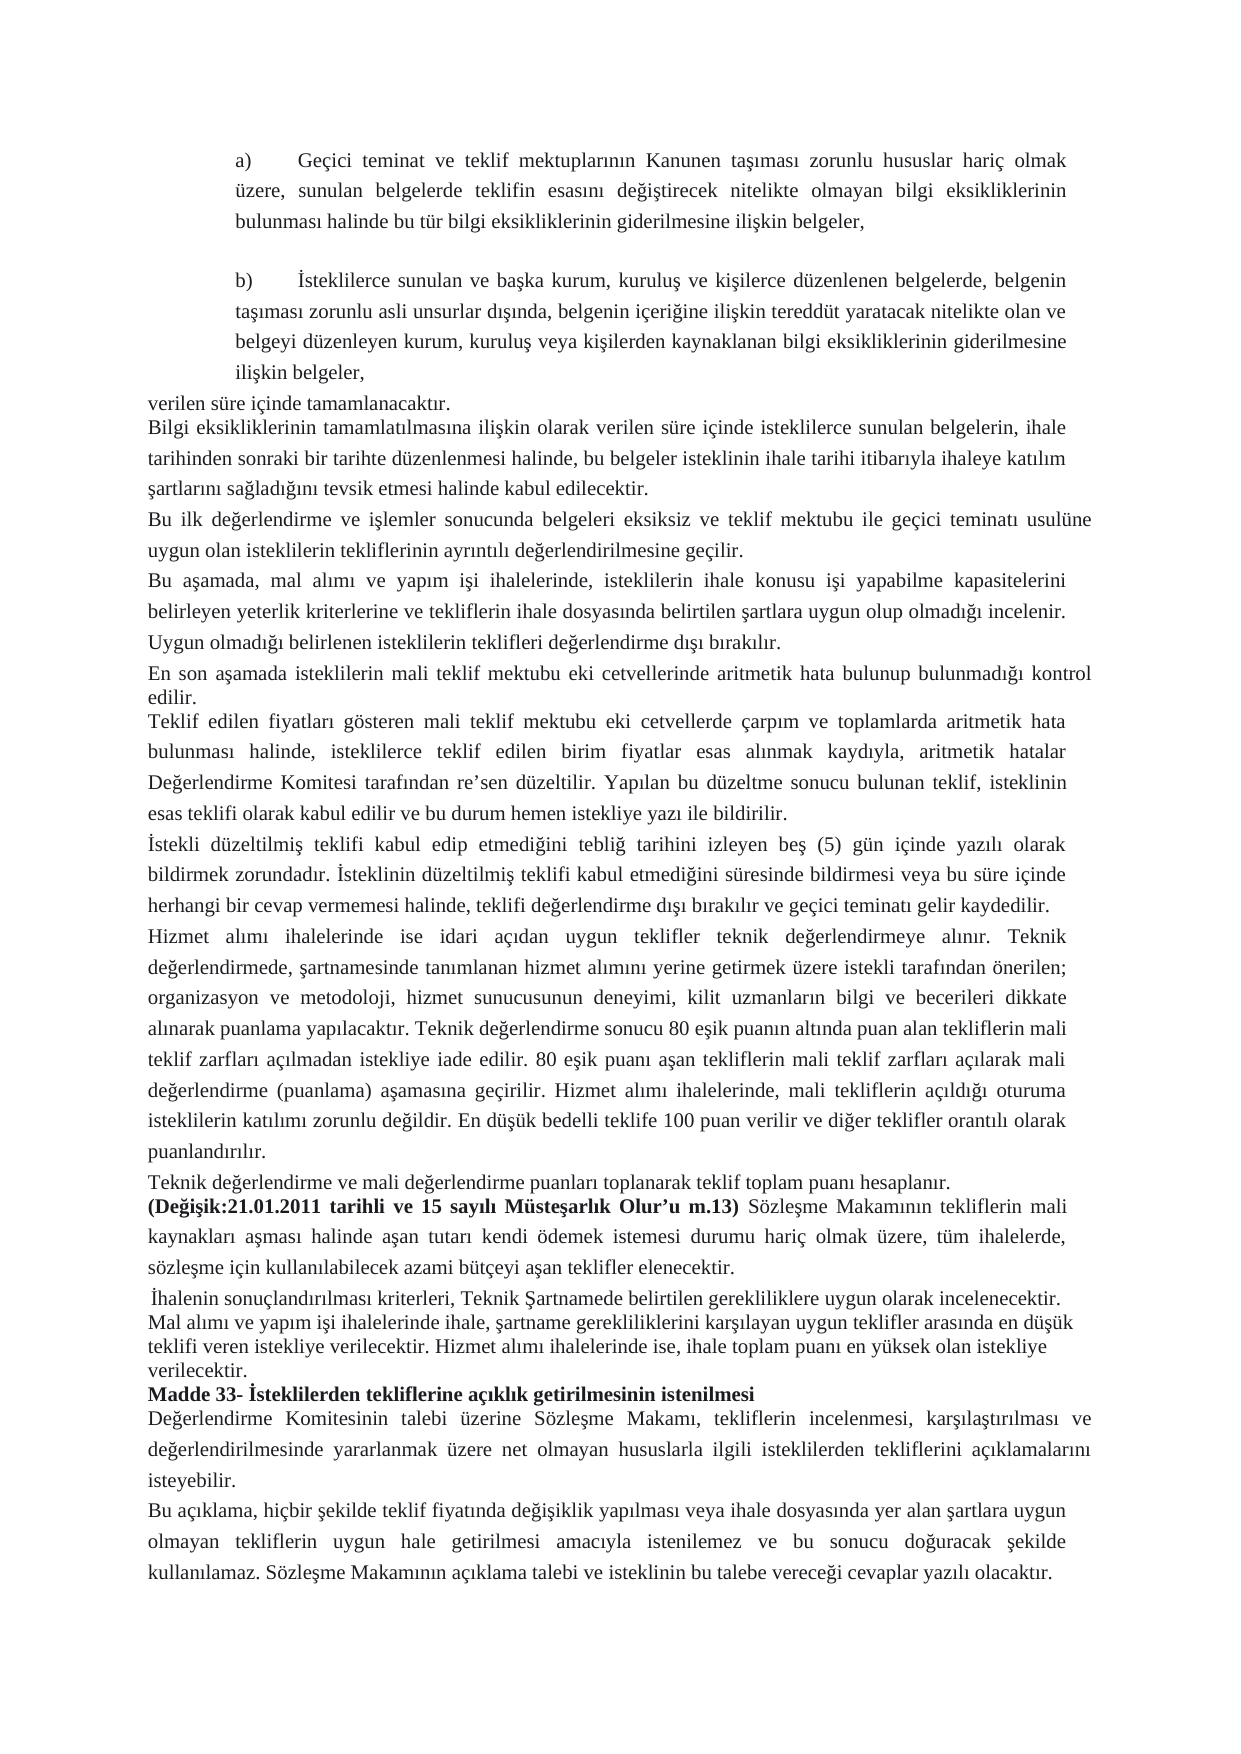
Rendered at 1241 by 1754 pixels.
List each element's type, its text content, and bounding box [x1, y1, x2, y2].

text Teknik değerlendirme ve mali değerlendirme puanları toplanarak teklif toplam puanı hesaplanır. [148, 1170, 1093, 1194]
text verilen süre içinde tamamlanacaktır. [148, 391, 1093, 415]
list İsteklilerce sunulan ve başka kurum, kuruluş ve kişilerce düzenlenen belgelerde, belgenin taşıması zorunlu asli unsurlar dışında, belgenin içeriğine ilişkin tereddüt yaratacak nitelikte olan ve belgeyi düzenleyen kurum, kuruluş veya kişilerden kaynaklanan bilgi eksikliklerinin giderilmesine ilişkin belgeler, [235, 268, 1068, 384]
text Teklif edilen fiyatları gösteren mali teklif mektubu eki cetvellerde çarpım ve toplamlarda aritmetik hata bulunması halinde, isteklilerce teklif edilen birim fiyatlar esas alınmak kaydıyla, aritmetik hatalar Değerlendirme Komitesi tarafından re’sen düzeltilir. Yapılan bu düzeltme sonucu bulunan teklif, isteklinin esas teklifi olarak kabul edilir ve bu durum hemen istekliye yazı ile bildirilir. [148, 709, 1068, 825]
list Geçici teminat ve teklif mektuplarının Kanunen taşıması zorunlu hususlar hariç olmak üzere, sunulan belgelerde teklifin esasını değiştirecek nitelikte olmayan bilgi eksikliklerinin bulunması halinde bu tür bilgi eksikliklerinin giderilmesine ilişkin belgeler, [235, 148, 1068, 233]
text İhalenin sonuçlandırılması kriterleri, Teknik Şartnamede belirtilen gerekliliklere uygun olarak incelenecektir. Mal alımı ve yapım işi ihalelerinde ihale, şartname gerekliliklerini karşılayan uygun teklifler arasında en düşük teklifi veren istekliye verilecektir. Hizmet alımı ihalelerinde ise, ihale toplam puanı en yüksek olan istekliye verilecektir. [148, 1286, 1093, 1382]
text En son aşamada isteklilerin mali teklif mektubu eki cetvellerinde aritmetik hata bulunup bulunmadığı kontrol edilir. [148, 661, 1093, 709]
text Bu aşamada, mal alımı ve yapım işi ihalelerinde, isteklilerin ihale konusu işi yapabilme kapasitelerini belirleyen yeterlik kriterlerine ve tekliflerin ihale dosyasında belirtilen şartlara uygun olup olmadığı incelenir. Uygun olmadığı belirlenen isteklilerin teklifleri değerlendirme dışı bırakılır. [148, 568, 1068, 654]
text Hizmet alımı ihalelerinde ise idari açıdan uygun teklifler teknik değerlendirmeye alınır. Teknik değerlendirmede, şartnamesinde tanımlanan hizmet alımını yerine getirmek üzere istekli tarafından önerilen; organizasyon ve metodoloji, hizmet sunucusunun deneyimi, kilit uzmanların bilgi ve becerileri dikkate alınarak puanlama yapılacaktır. Teknik değerlendirme sonucu 80 eşik puanın altında puan alan tekliflerin mali teklif zarfları açılmadan istekliye iade edilir. 80 eşik puanı aşan tekliflerin mali teklif zarfları açılarak mali değerlendirme (puanlama) aşamasına geçirilir. Hizmet alımı ihalelerinde, mali tekliflerin açıldığı oturuma isteklilerin katılımı zorunlu değildir. En düşük bedelli teklife 100 puan verilir ve diğer teklifler orantılı olarak puanlandırılır. [148, 924, 1068, 1163]
text Bilgi eksikliklerinin tamamlatılmasına ilişkin olarak verilen süre içinde isteklilerce sunulan belgelerin, ihale tarihinden sonraki bir tarihte düzenlenmesi halinde, bu belgeler isteklinin ihale tarihi itibarıyla ihaleye katılım şartlarını sağladığını tevsik etmesi halinde kabul edilecektir. [148, 415, 1068, 500]
text Bu açıklama, hiçbir şekilde teklif fiyatında değişiklik yapılması veya ihale dosyasında yer alan şartlara uygun olmayan tekliflerin uygun hale getirilmesi amacıyla istenilemez ve bu sonucu doğuracak şekilde kullanılamaz. Sözleşme Makamının açıklama talebi ve isteklinin bu talebe vereceği cevaplar yazılı olacaktır. [148, 1498, 1068, 1584]
text İstekli düzeltilmiş teklifi kabul edip etmediğini tebliğ tarihini izleyen beş (5) gün içinde yazılı olarak bildirmek zorundadır. İsteklinin düzeltilmiş teklifi kabul etmediğini süresinde bildirmesi veya bu süre içinde herhangi bir cevap vermemesi halinde, teklifi değerlendirme dışı bırakılır ve geçici teminatı gelir kaydedilir. [148, 832, 1068, 917]
text Bu ilk değerlendirme ve işlemler sonucunda belgeleri eksiksiz ve teklif mektubu ile geçici teminatı usulüne uygun olan isteklilerin tekliflerinin ayrıntılı değerlendirilmesine geçilir. [148, 507, 1093, 562]
text Değerlendirme Komitesinin talebi üzerine Sözleşme Makamı, tekliflerin incelenmesi, karşılaştırılması ve değerlendirilmesinde yararlanmak üzere net olmayan hususlarla ilgili isteklilerden tekliflerini açıklamalarını isteyebilir. [148, 1406, 1093, 1492]
text (Değişik:21.01.2011 tarihli ve 15 sayılı Müsteşarlık Olur’u m.13) Sözleşme Makamının tekliflerin mali kaynakları aşması halinde aşan tutarı kendi ödemek istemesi durumu hariç olmak üzere, tüm ihalelerde, sözleşme için kullanılabilecek azami bütçeyi aşan teklifler elenecektir. [148, 1194, 1068, 1279]
text Madde 33- İsteklilerden tekliflerine açıklık getirilmesinin istenilmesi [148, 1382, 1094, 1406]
